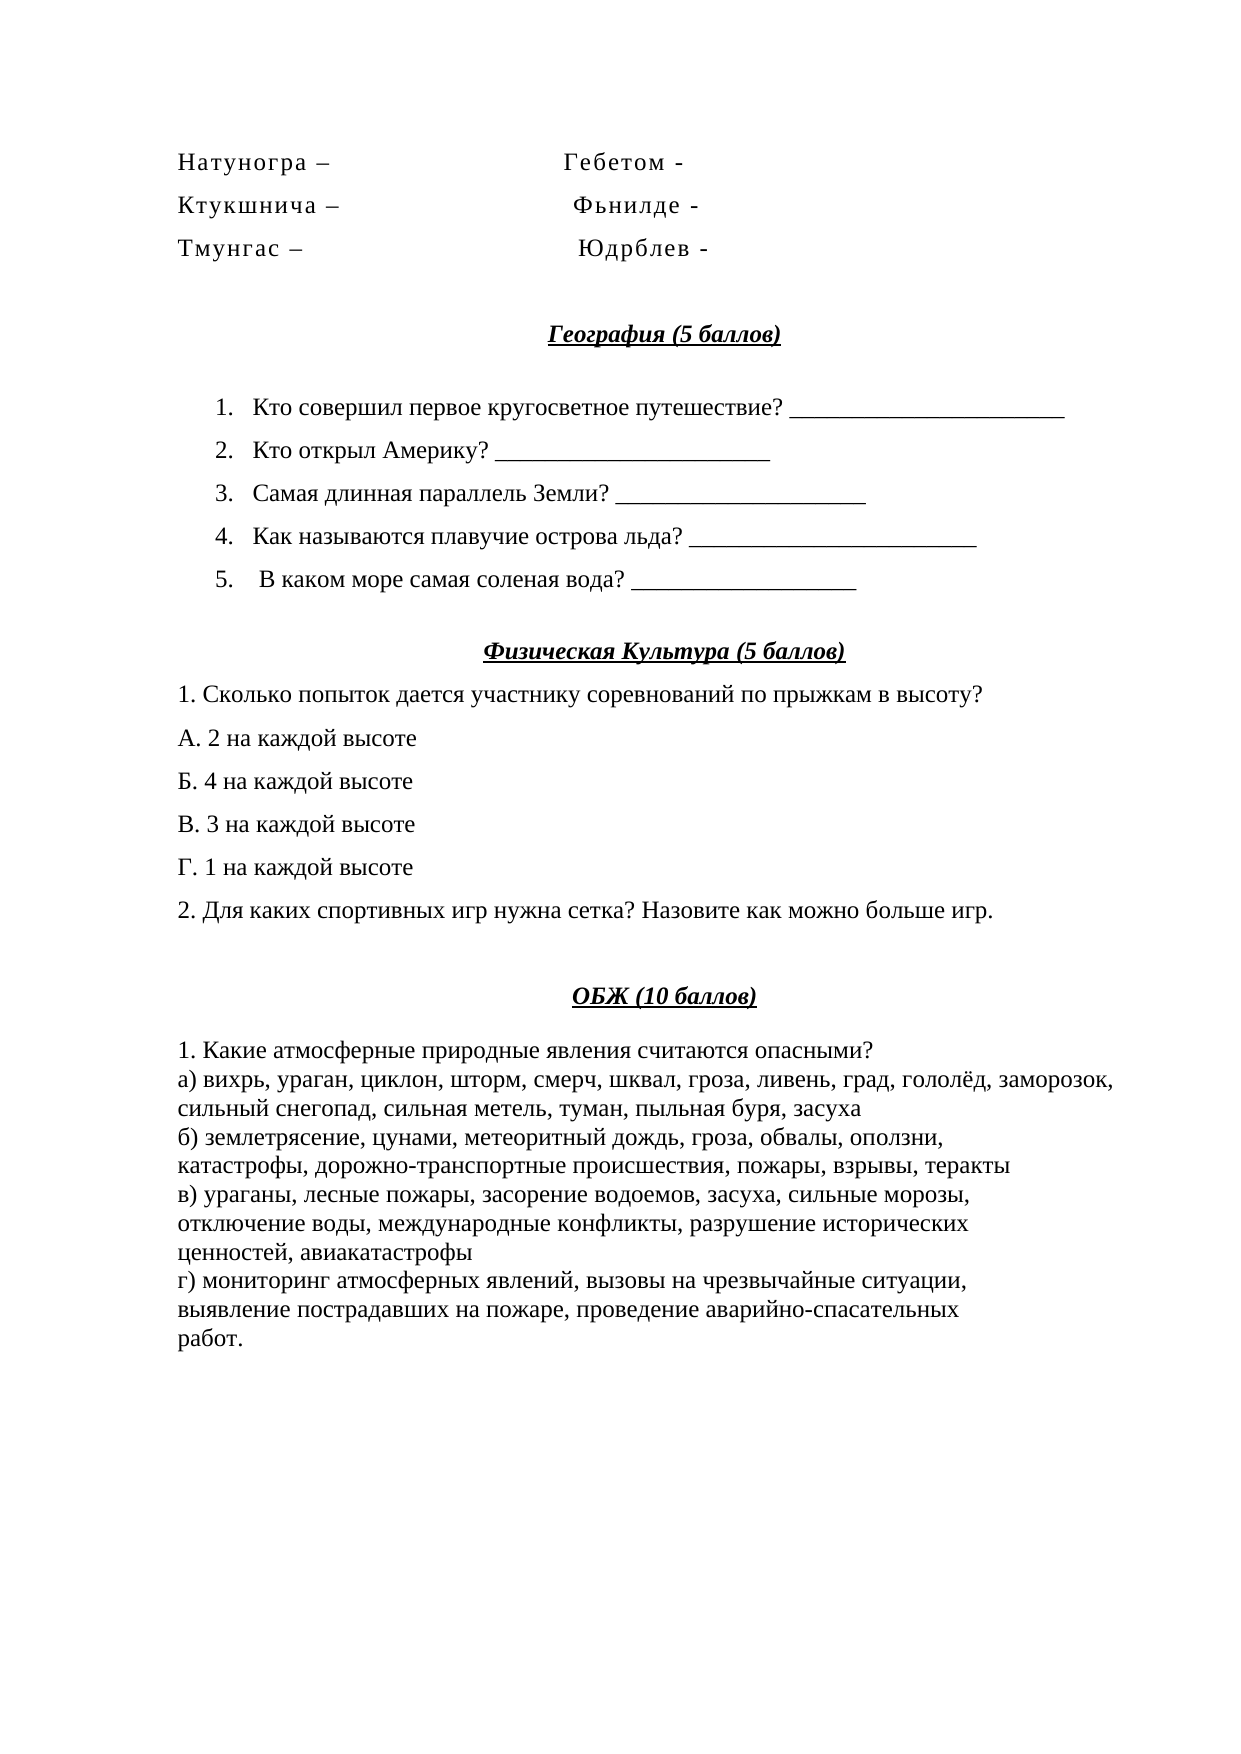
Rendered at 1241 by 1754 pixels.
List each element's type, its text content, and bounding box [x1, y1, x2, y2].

list Самая длинная параллель Земли? ____________________ [215, 478, 1152, 507]
text Б. 4 на каждой высоте [177, 766, 1152, 794]
text Ктукшнича – Фьнилде - [177, 190, 1152, 219]
text Тмунгас – Юдрблев - [177, 233, 1152, 262]
text ценностей, авиакатастрофы [177, 1237, 1152, 1265]
list Кто открыл Америку? ______________________ [215, 435, 1152, 463]
text 2. Для каких спортивных игр нужна сетка? Назовите как можно больше игр. [177, 895, 1152, 924]
list Как называются плавучие острова льда? _______________________ [215, 521, 1152, 550]
text г) мониторинг атмосферных явлений, вызовы на чрезвычайные ситуации, [177, 1265, 1152, 1294]
text выявление пострадавших на пожаре, проведение аварийно-спасательных [177, 1294, 1152, 1323]
list В каком море самая соленая вода? __________________ [215, 564, 1152, 593]
text 1. Какие атмосферные природные явления считаются опасными? [177, 1035, 1152, 1064]
text а) вихрь, ураган, циклон, шторм, смерч, шквал, гроза, ливень, град, гололёд, заморозок, сильный снегопад, сильная метель, туман, пыльная буря, засуха [177, 1064, 1152, 1122]
text в) ураганы, лесные пожары, засорение водоемов, засуха, сильные морозы, [177, 1179, 1152, 1208]
text ОБЖ (10 баллов) [177, 981, 1152, 1010]
text В. 3 на каждой высоте [177, 809, 1152, 838]
list Кто совершил первое кругосветное путешествие? ______________________ [215, 392, 1152, 420]
text Физическая Культура (5 баллов) [177, 636, 1152, 665]
text катастрофы, дорожно-транспортные происшествия, пожары, взрывы, теракты [177, 1150, 1152, 1179]
text Г. 1 на каждой высоте [177, 852, 1152, 881]
text б) землетрясение, цунами, метеоритный дождь, гроза, обвалы, оползни, [177, 1122, 1152, 1150]
text отключение воды, международные конфликты, разрушение исторических [177, 1208, 1152, 1237]
text А. 2 на каждой высоте [177, 723, 1152, 751]
text работ. [177, 1323, 1152, 1352]
text География (5 баллов) [177, 319, 1152, 348]
text 1. Сколько попыток дается участнику соревнований по прыжкам в высоту? [177, 679, 1152, 708]
text Натуногра – Гебетом - [177, 147, 1152, 176]
